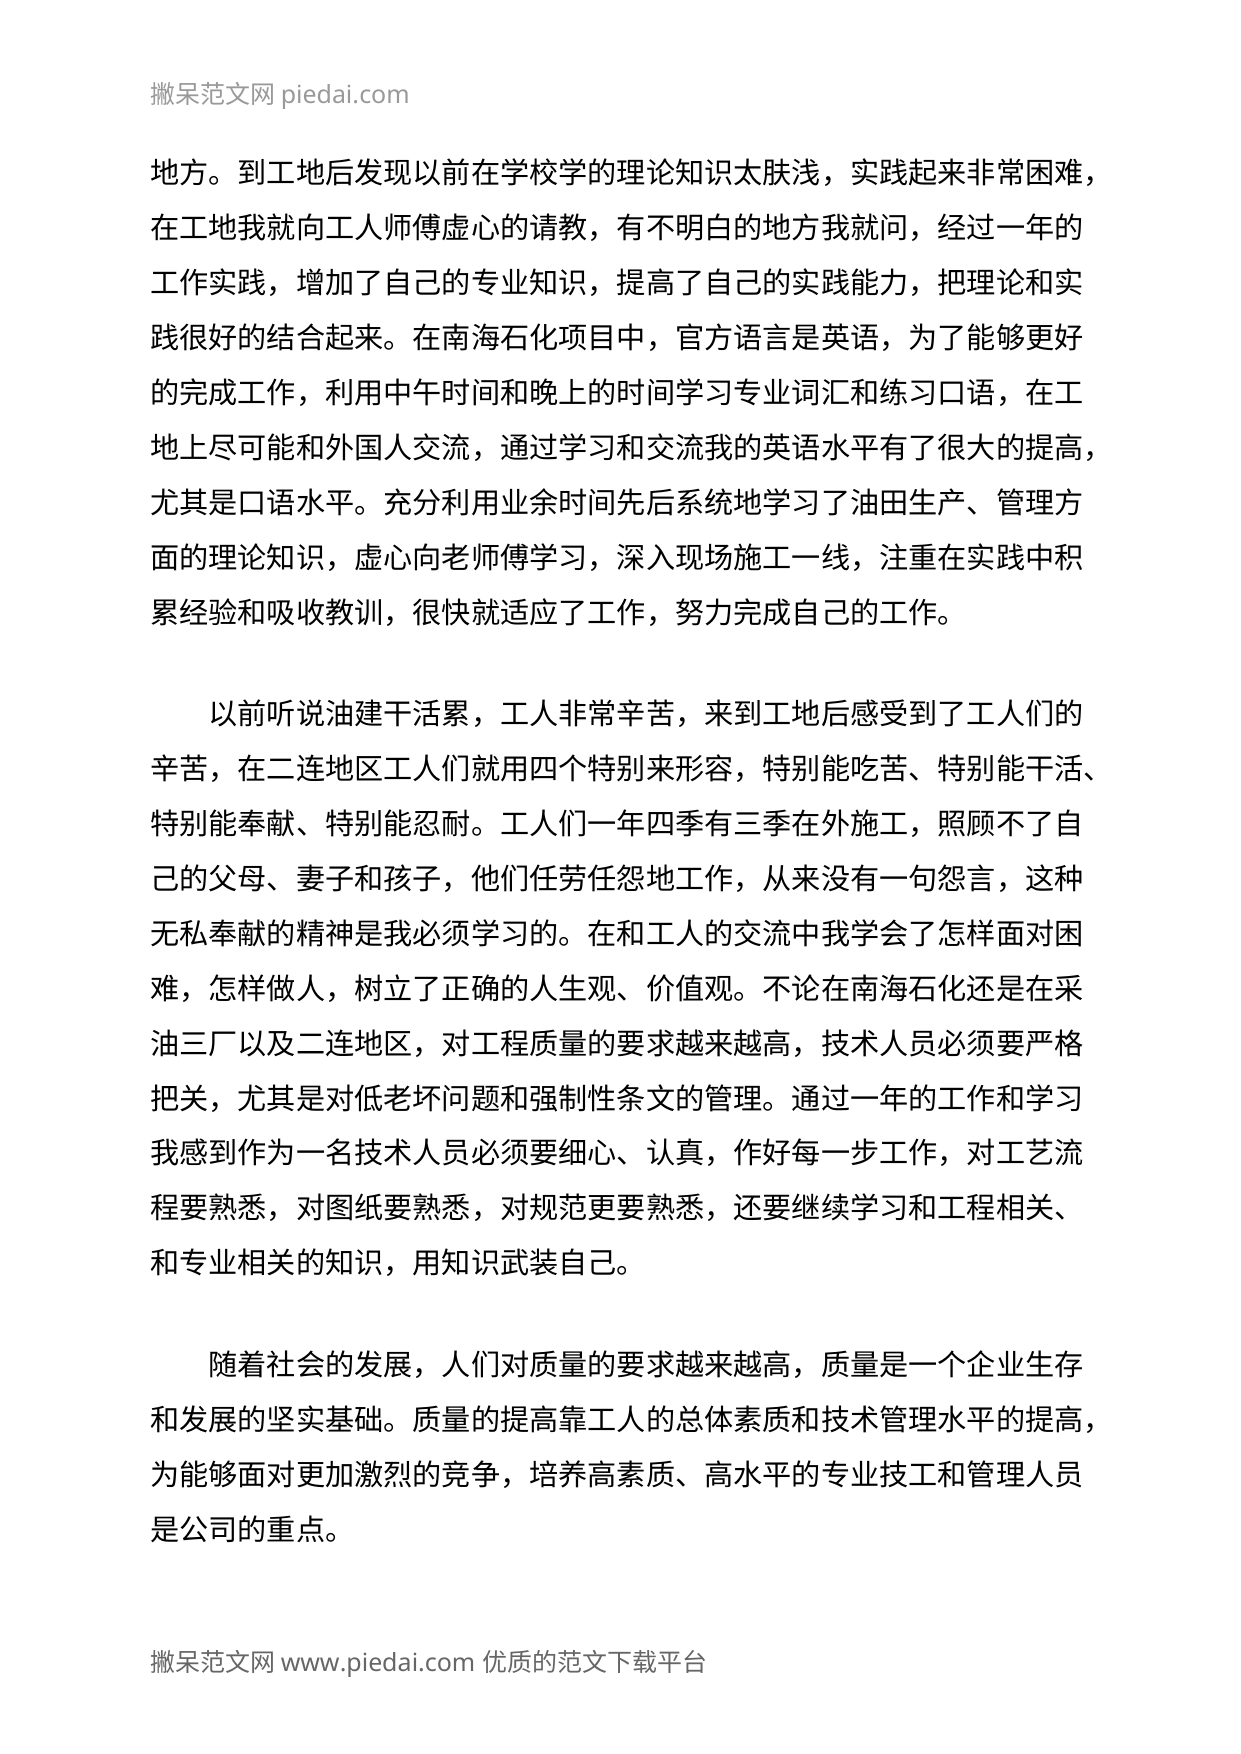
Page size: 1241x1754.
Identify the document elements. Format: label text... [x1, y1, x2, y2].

text 随着社会的发展，人们对质量的要求越来越高，质量是一个企业生存和发展的坚实基础。质量的提高靠工人的总体素质和技术管理水平的提高，为能够面对更加激烈的竞争，培养高素质、高水平的专业技工和管理人员是公司的重点。 [150, 1342, 1090, 1549]
text 以前听说油建干活累，工人非常辛苦，来到工地后感受到了工人们的辛苦，在二连地区工人们就用四个特别来形容，特别能吃苦、特别能干活、特别能奉献、特别能忍耐。工人们一年四季有三季在外施工，照顾不了自己的父母、妻子和孩子，他们任劳任怨地工作，从来没有一句怨言，这种无私奉献的精神是我必须学习的。在和工人的交流中我学会了怎样面对困难，怎样做人，树立了正确的人生观、价值观。不论在南海石化还是在采油三厂以及二连地区，对工程质量的要求越来越高，技术人员必须要严格把关，尤其是对低老坏问题和强制性条文的管理。通过一年的工作和学习我感到作为一名技术人员必须要细心、认真，作好每一步工作，对工艺流程要熟悉，对图纸要熟悉，对规范更要熟悉，还要继续学习和工程相关、和专业相关的知识，用知识武装自己。 [150, 691, 1090, 1282]
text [150, 150, 1090, 631]
